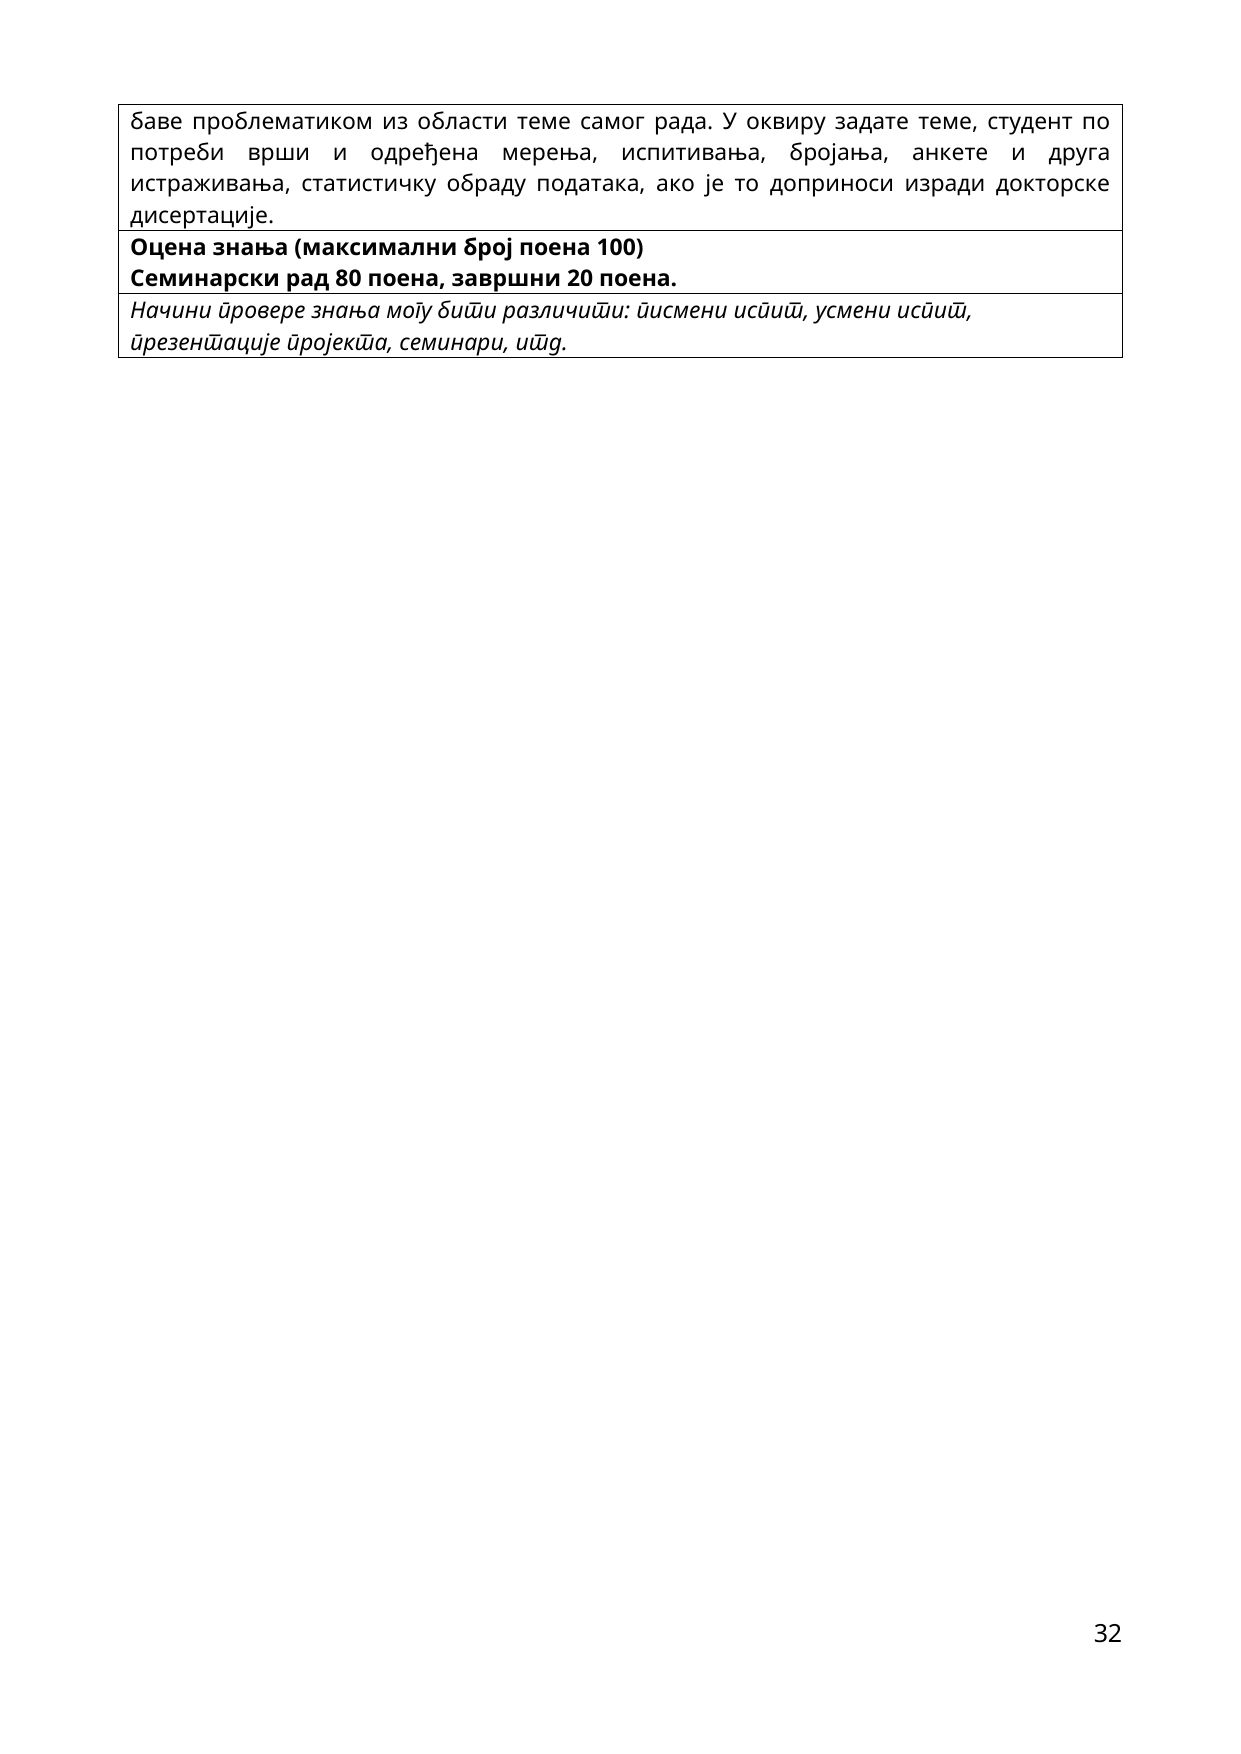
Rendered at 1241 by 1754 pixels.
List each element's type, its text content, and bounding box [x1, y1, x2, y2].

table_cell Оцена знања (максимални број поена 100) Семинарски рад 80 поена, завршни 20 поена. [119, 231, 1122, 293]
table_cell Начини провере знања могу бити различити: писмени испит, усмени испит, презентације пројекта, семинари, итд. [119, 294, 1122, 357]
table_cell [119, 105, 1122, 230]
